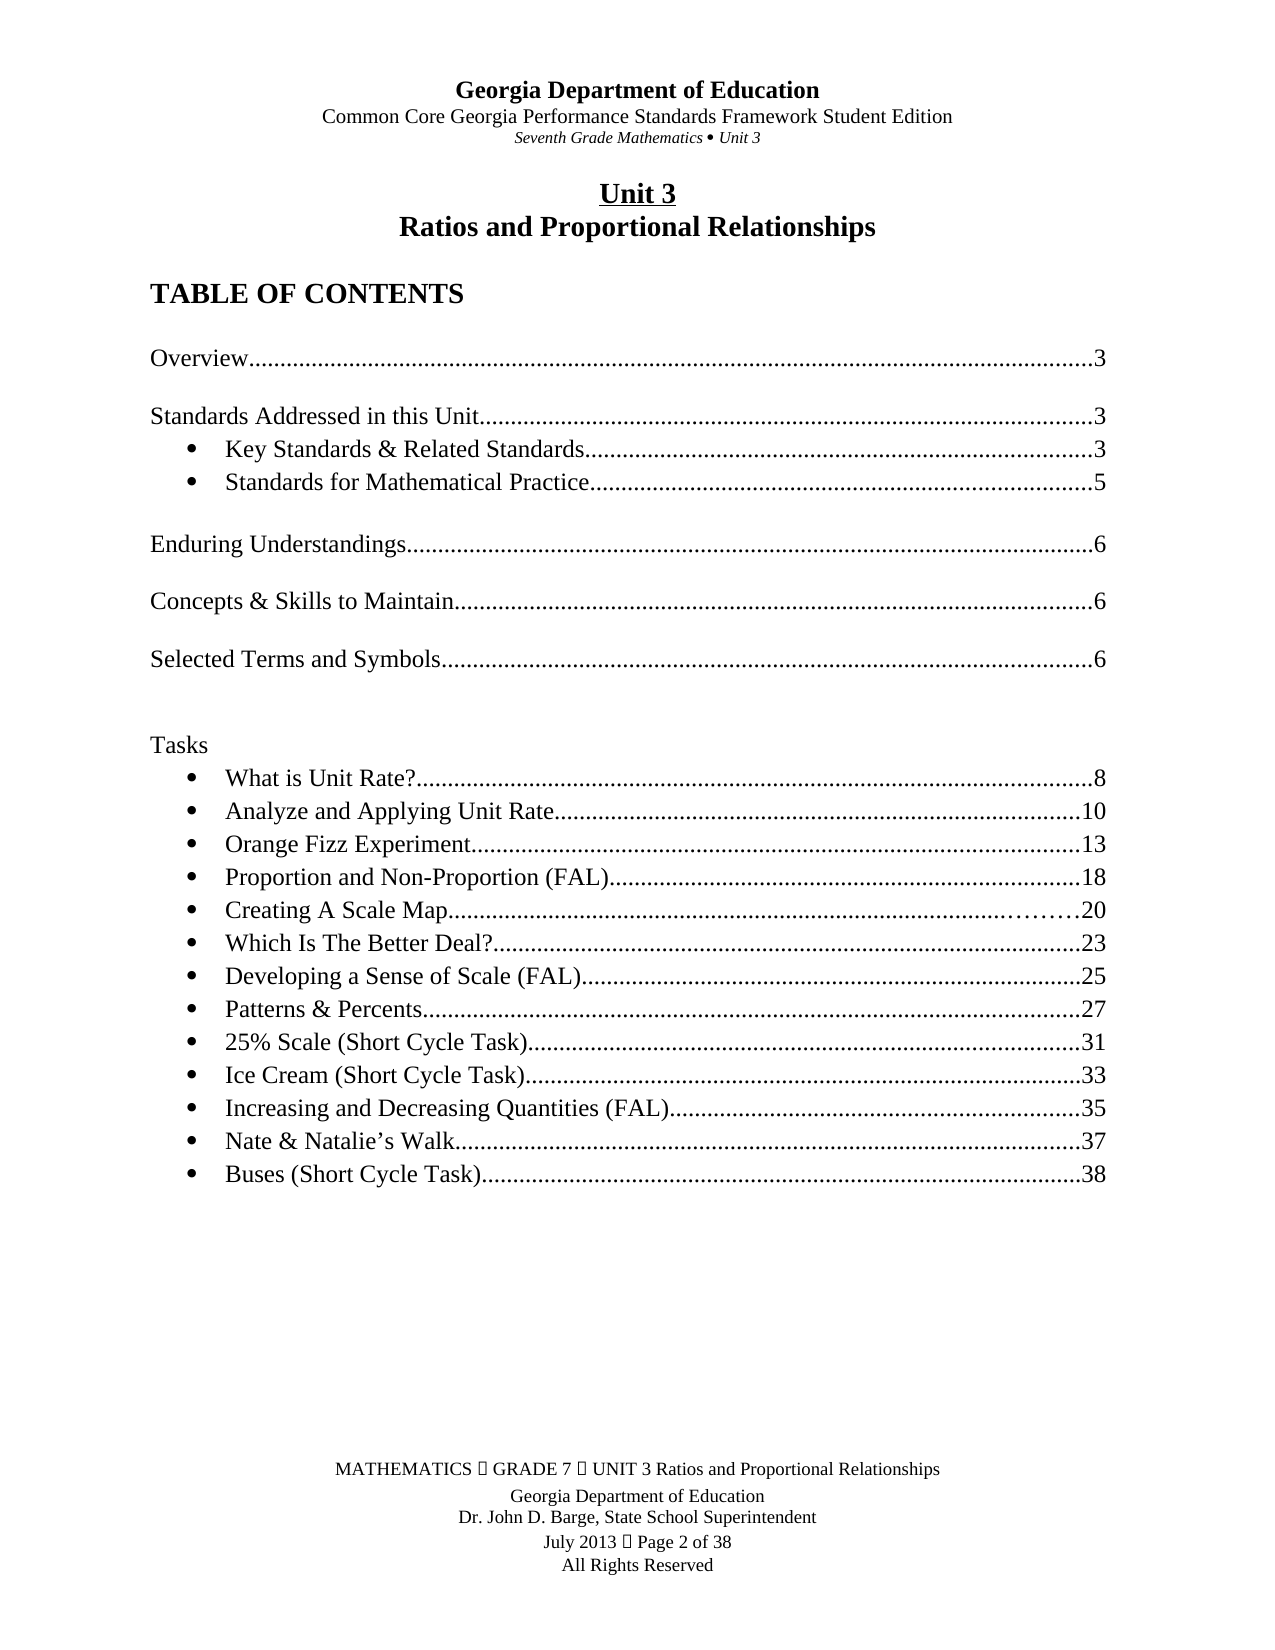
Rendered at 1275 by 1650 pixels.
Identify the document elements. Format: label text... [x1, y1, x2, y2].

list Standards for Mathematical Practice 5 [187, 467, 1125, 496]
list Which Is The Better Deal? 23 [187, 928, 1125, 957]
list Creating A Scale Map ………20 [187, 895, 1125, 924]
list Orange Fizz Experiment 13 [187, 829, 1125, 858]
text Ratios and Proportional Relationships [150, 209, 1125, 243]
list What is Unit Rate? 8 [187, 763, 1125, 792]
list Proportion and Non-Proportion (FAL) 18 [187, 862, 1125, 891]
text Enduring Understandings 6 [150, 529, 1125, 558]
list Patterns & Percents 27 [187, 994, 1125, 1023]
list Buses (Short Cycle Task) 38 [187, 1159, 1125, 1188]
text Unit 3 [150, 176, 1125, 209]
text Tasks [150, 730, 1125, 759]
text Overview 3 [150, 343, 1125, 372]
text Concepts & Skills to Maintain 6 [150, 586, 1125, 615]
list 25% Scale (Short Cycle Task) 31 [187, 1027, 1125, 1056]
list Nate & Natalie’s Walk 37 [187, 1126, 1125, 1155]
list Increasing and Decreasing Quantities (FAL) 35 [187, 1093, 1125, 1122]
list Developing a Sense of Scale (FAL) 25 [187, 961, 1125, 990]
list Key Standards & Related Standards 3 [187, 434, 1125, 463]
list Ice Cream (Short Cycle Task) 33 [187, 1060, 1125, 1089]
text Selected Terms and Symbols 6 [150, 644, 1125, 673]
list Analyze and Applying Unit Rate 10 [187, 796, 1125, 825]
text Standards Addressed in this Unit 3 [150, 401, 1125, 430]
text TABLE OF CONTENTS [150, 276, 1125, 310]
